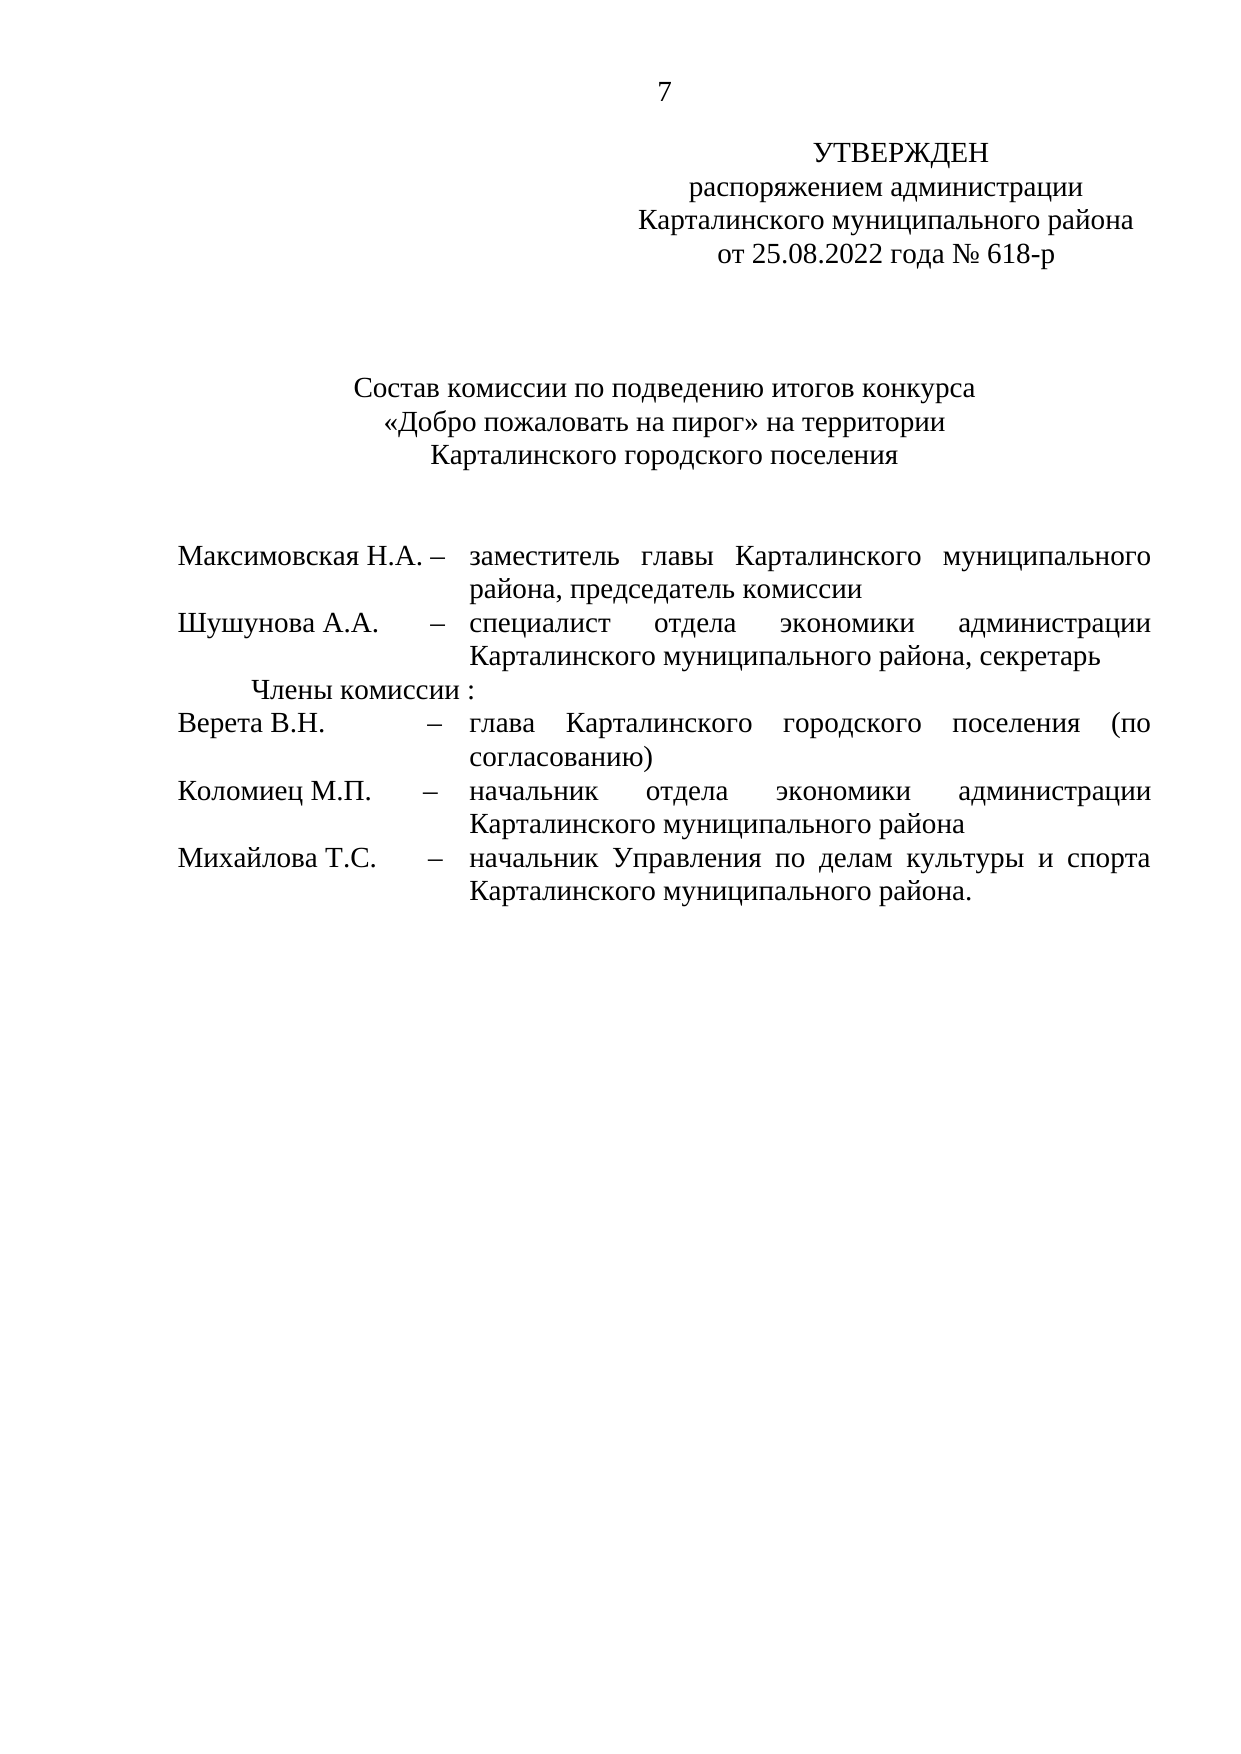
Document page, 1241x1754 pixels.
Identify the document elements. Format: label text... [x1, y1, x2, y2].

table_header заместитель главы Карталинского муниципального района, председатель комиссии специалист отдела экономики администрации Карталинского муниципального района, секретарь [458, 538, 1163, 672]
text Карталинского муниципального района [620, 202, 1152, 236]
text УТВЕРЖДЕН [650, 135, 1152, 169]
text Карталинского городского поселения [177, 437, 1152, 471]
table_header Верета В.Н. – Коломиец М.П. – [166, 706, 458, 840]
text Состав комиссии по подведению итогов конкурса [177, 370, 1152, 404]
text распоряжением администрации [620, 169, 1152, 202]
text «Добро пожаловать на пирог» на территории [177, 404, 1152, 437]
table_cell начальник Управления по делам культуры и спорта Карталинского муниципального района. [458, 840, 1163, 907]
table_cell Михайлова Т.С. – [166, 840, 458, 907]
table_header глава Карталинского городского поселения (по согласованию) начальник отдела экономики администрации Карталинского муниципального района [458, 706, 1163, 840]
text Члены комиссии : [177, 672, 1152, 706]
table_header Максимовская Н.А. – Шушунова А.А. – [166, 538, 458, 672]
text от 25.08.2022 года № 618-р [620, 236, 1152, 269]
